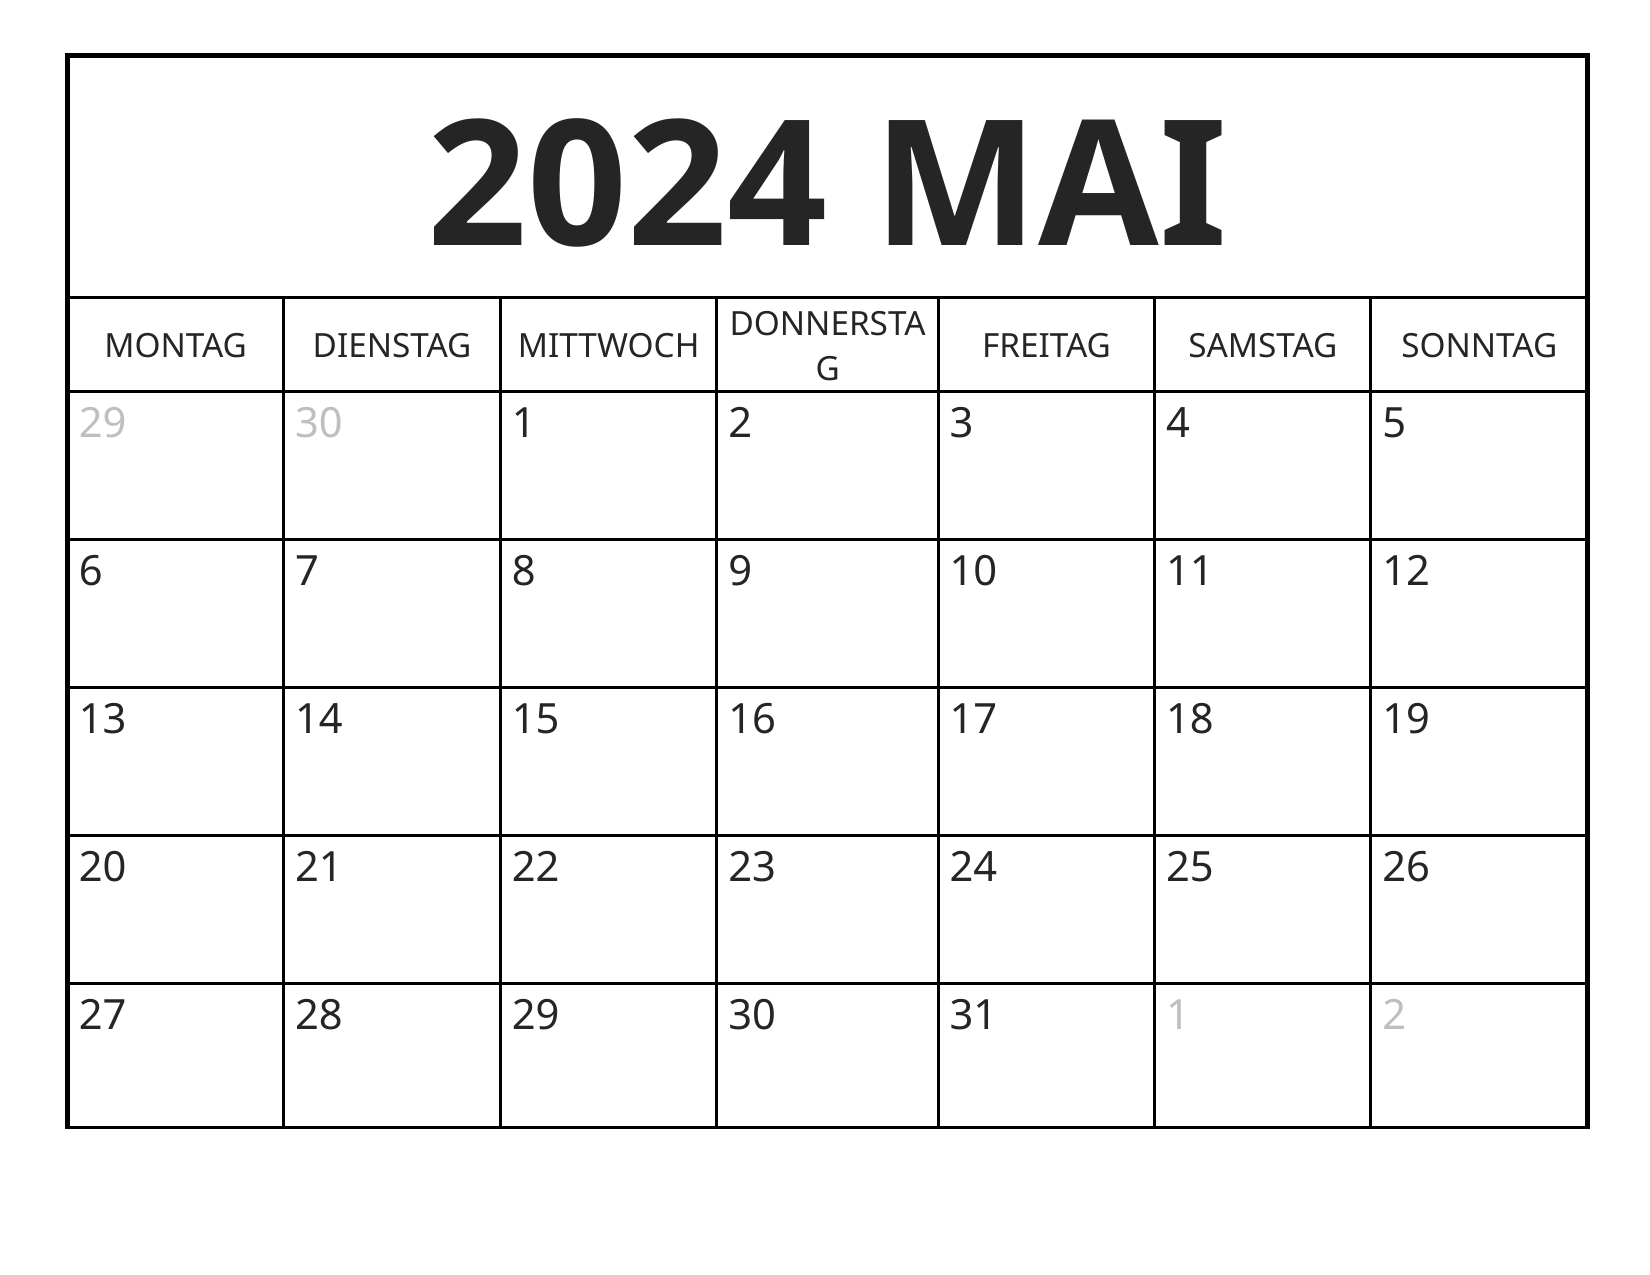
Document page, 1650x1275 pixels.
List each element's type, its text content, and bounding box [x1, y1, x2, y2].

table_cell MONTAG [70, 299, 282, 390]
table_cell 18 [1156, 689, 1369, 834]
table_cell 10 [940, 541, 1153, 686]
table_cell 2 [718, 393, 937, 538]
table_cell 1 [1156, 985, 1369, 1126]
table_header 2024 MAI [70, 58, 1585, 296]
table_cell 22 [502, 837, 715, 982]
table_cell 29 [70, 393, 282, 538]
table_cell 7 [285, 541, 499, 686]
table_cell 16 [718, 689, 937, 834]
table_cell 2 [1372, 985, 1585, 1126]
table_cell MITTWOCH [502, 299, 715, 390]
table_cell 24 [940, 837, 1153, 982]
table_cell 15 [502, 689, 715, 834]
table_cell 17 [940, 689, 1153, 834]
table_cell 28 [285, 985, 499, 1126]
table_cell 23 [718, 837, 937, 982]
table_cell 12 [1372, 541, 1585, 686]
table_cell 5 [1372, 393, 1585, 538]
table_cell 30 [718, 985, 937, 1126]
table_cell 8 [502, 541, 715, 686]
table_cell 1 [502, 393, 715, 538]
table_cell FREITAG [940, 299, 1153, 390]
table_cell DONNERSTAG [718, 299, 937, 390]
table_cell 11 [1156, 541, 1369, 686]
table_cell 30 [285, 393, 499, 538]
table_cell SAMSTAG [1156, 299, 1369, 390]
table_cell 14 [285, 689, 499, 834]
table_cell 25 [1156, 837, 1369, 982]
table_cell 31 [940, 985, 1153, 1126]
table_cell 26 [1372, 837, 1585, 982]
table_cell 13 [70, 689, 282, 834]
table_cell 27 [70, 985, 282, 1126]
table_cell 20 [70, 837, 282, 982]
table_cell DIENSTAG [285, 299, 499, 390]
table_cell 3 [940, 393, 1153, 538]
table_cell 21 [285, 837, 499, 982]
table_cell 4 [1156, 393, 1369, 538]
table_cell 19 [1372, 689, 1585, 834]
table_cell 29 [502, 985, 715, 1126]
table_cell 9 [718, 541, 937, 686]
table_cell SONNTAG [1372, 299, 1585, 390]
table_cell 6 [70, 541, 282, 686]
